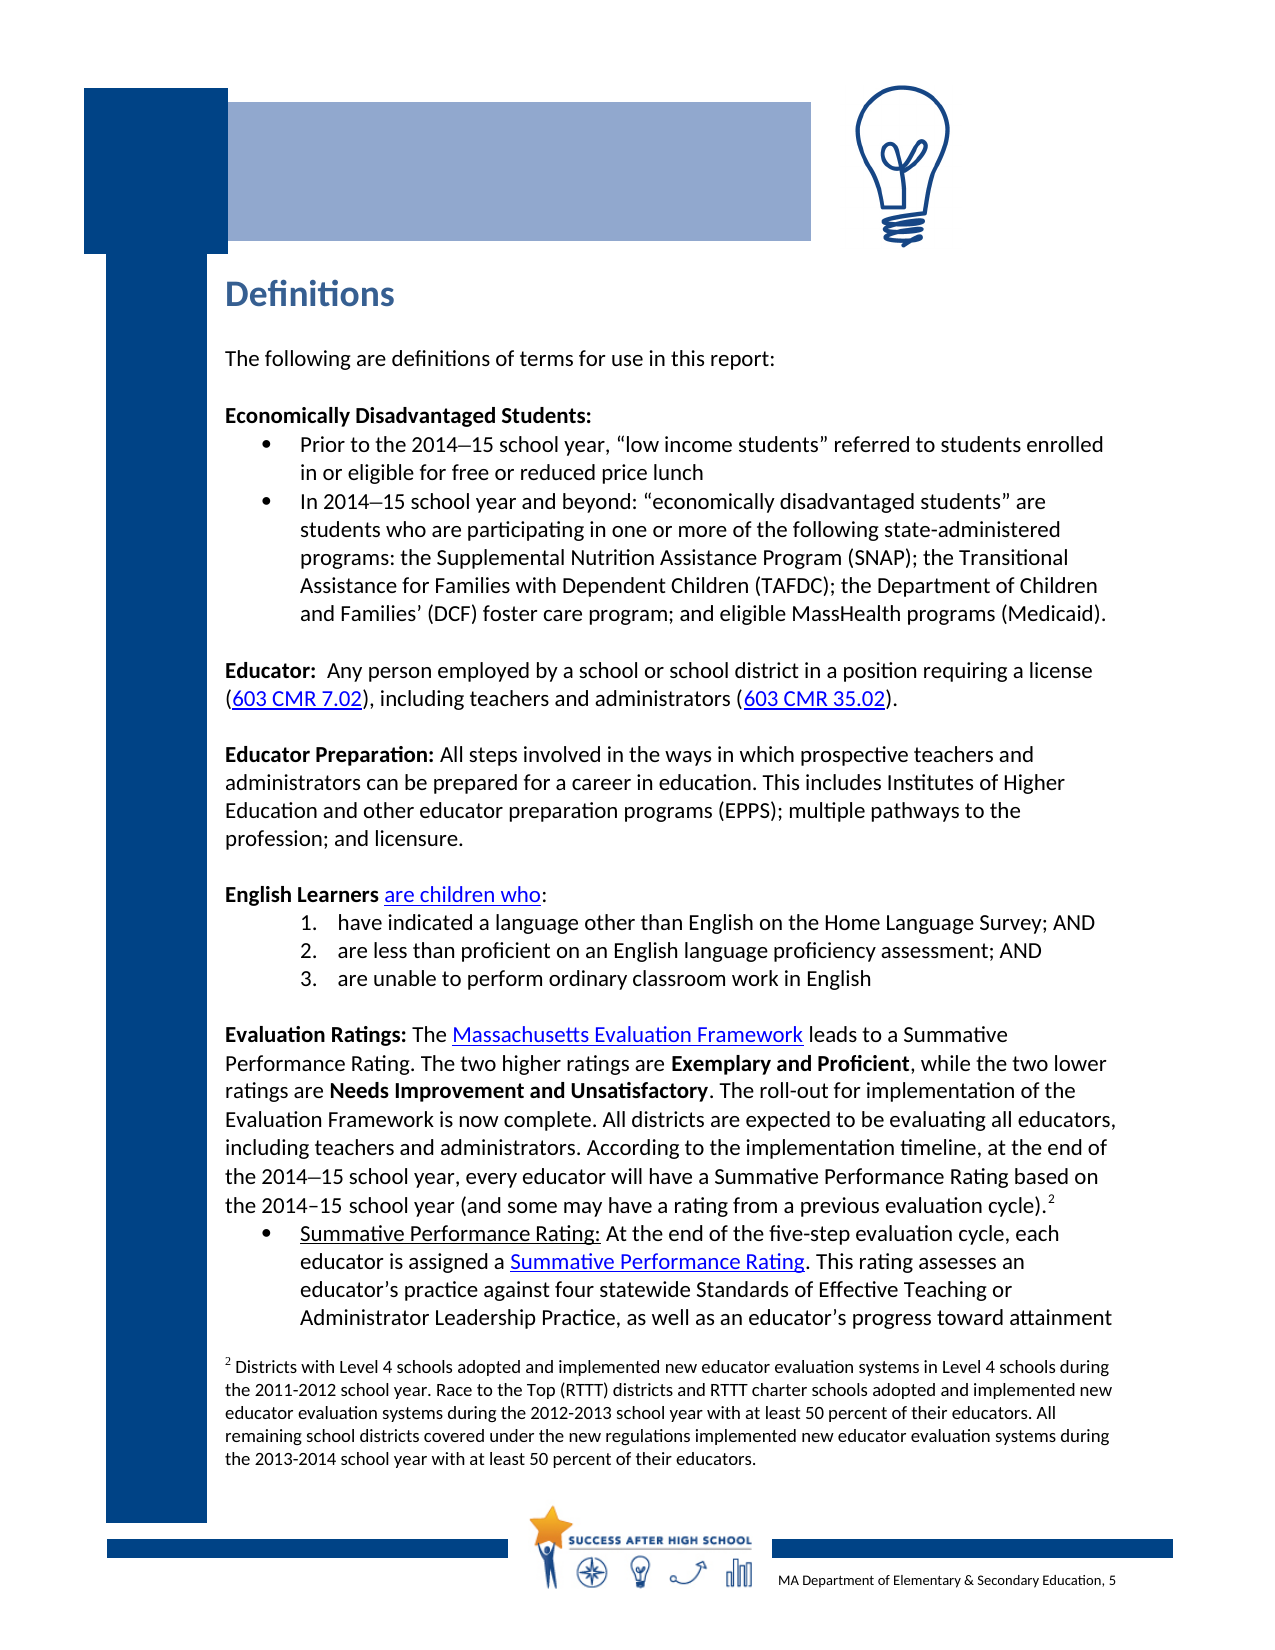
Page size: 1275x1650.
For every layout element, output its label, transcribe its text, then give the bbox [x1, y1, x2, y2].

picture [528, 1491, 754, 1602]
list are less than proficient on an English language proficiency assessment; AND [300, 937, 1125, 964]
picture [839, 85, 962, 249]
subtitle Definitions [150, 270, 1125, 316]
text Educator: Any person employed by a school or school district in a position requiring a license (603 CMR 7.02), including teachers and administrators (603 CMR 35.02). [225, 656, 1125, 712]
list are unable to perform ordinary classroom work in English [300, 964, 1125, 993]
text Educator Preparation: All steps involved in the ways in which prospective teachers and administrators can be prepared for a career in education. This includes Institutes of Higher Education and other educator preparation programs (EPPS); multiple pathways to the profession; and licensure. [225, 740, 1125, 852]
text Economically Disadvantaged Students: [150, 401, 1125, 429]
list Prior to the 2014–15 school year, “low income students” referred to students enrolled in or eligible for free or reduced price lunch [262, 429, 1125, 486]
text English Learners are children who: [225, 881, 1125, 908]
list In 2014–15 school year and beyond: “economically disadvantaged students” are students who are participating in one or more of the following state-administered programs: the Supplemental Nutrition Assistance Program (SNAP); the Transitional Assistance for Families with Dependent Children (TAFDC); the Department of Children and Families’ (DCF) foster care program; and eligible MassHealth programs (Medicaid). [262, 486, 1125, 628]
list have indicated a language other than English on the Home Language Survey; AND [300, 908, 1125, 937]
text The following are definitions of terms for use in this report: [225, 344, 1125, 373]
text Evaluation Ratings: The Massachusetts Evaluation Framework leads to a Summative Performance Rating. The two higher ratings are Exemplary and Proficient, while the two lower ratings are Needs Improvement and Unsatisfactory. The roll-out for implementation of the Evaluation Framework is now complete. All districts are expected to be evaluating all educators, including teachers and administrators. According to the implementation timeline, at the end of the 2014–15 school year, every educator will have a Summative Performance Rating based on the 2014–15 school year (and some may have a rating from a previous evaluation cycle). [225, 1021, 1125, 1219]
